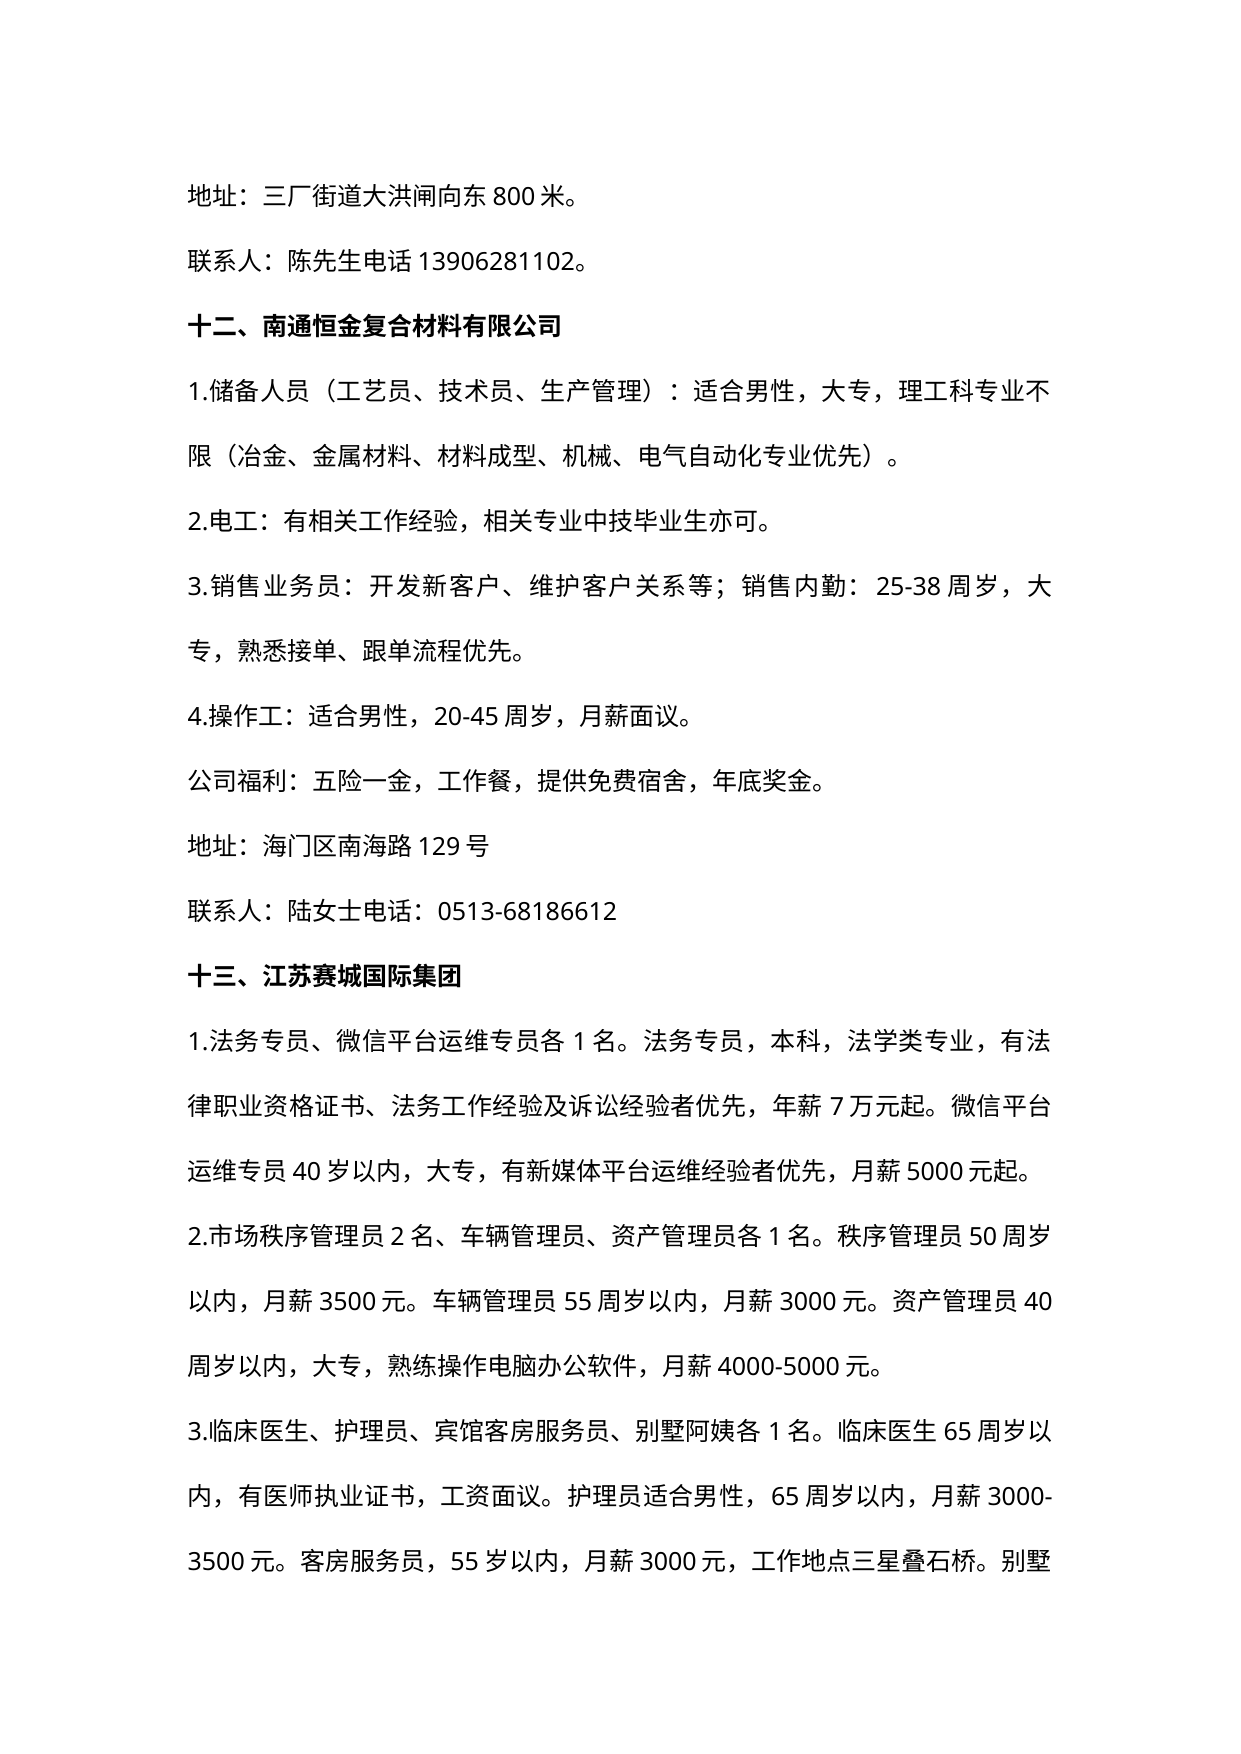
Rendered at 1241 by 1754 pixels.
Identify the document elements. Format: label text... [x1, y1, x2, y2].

text 2.市场秩序管理员2名、车辆管理员、资产管理员各1名。秩序管理员50周岁以内，月薪3500元。车辆管理员55周岁以内，月薪3000元。资产管理员40周岁以内，大专，熟练操作电脑办公软件，月薪4000-5000元。 [187, 1202, 1053, 1397]
text 联系人：陆女士电话：0513-68186612 [187, 877, 1053, 942]
text 2.电工：有相关工作经验，相关专业中技毕业生亦可。 [187, 487, 1053, 552]
text 4.操作工：适合男性，20-45周岁，月薪面议。 [187, 682, 1053, 747]
text 联系人：陈先生电话13906281102。 [187, 227, 1053, 292]
text 十二、南通恒金复合材料有限公司 [187, 292, 1053, 357]
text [187, 1397, 1053, 1592]
text 十三、江苏赛城国际集团 [187, 942, 1053, 1007]
text 地址：三厂街道大洪闸向东800米。 [187, 162, 1053, 227]
text 公司福利：五险一金，工作餐，提供免费宿舍，年底奖金。 [187, 747, 1053, 812]
text 地址：海门区南海路129号 [187, 812, 1053, 877]
text 3.销售业务员：开发新客户、维护客户关系等；销售内勤：25-38周岁，大专，熟悉接单、跟单流程优先。 [187, 552, 1053, 682]
text 1.法务专员、微信平台运维专员各1名。法务专员，本科，法学类专业，有法律职业资格证书、法务工作经验及诉讼经验者优先，年薪7万元起。微信平台运维专员40岁以内，大专，有新媒体平台运维经验者优先，月薪5000元起。 [187, 1007, 1053, 1202]
text 1.储备人员（工艺员、技术员、生产管理）：适合男性，大专，理工科专业不限（冶金、金属材料、材料成型、机械、电气自动化专业优先）。 [187, 357, 1053, 487]
